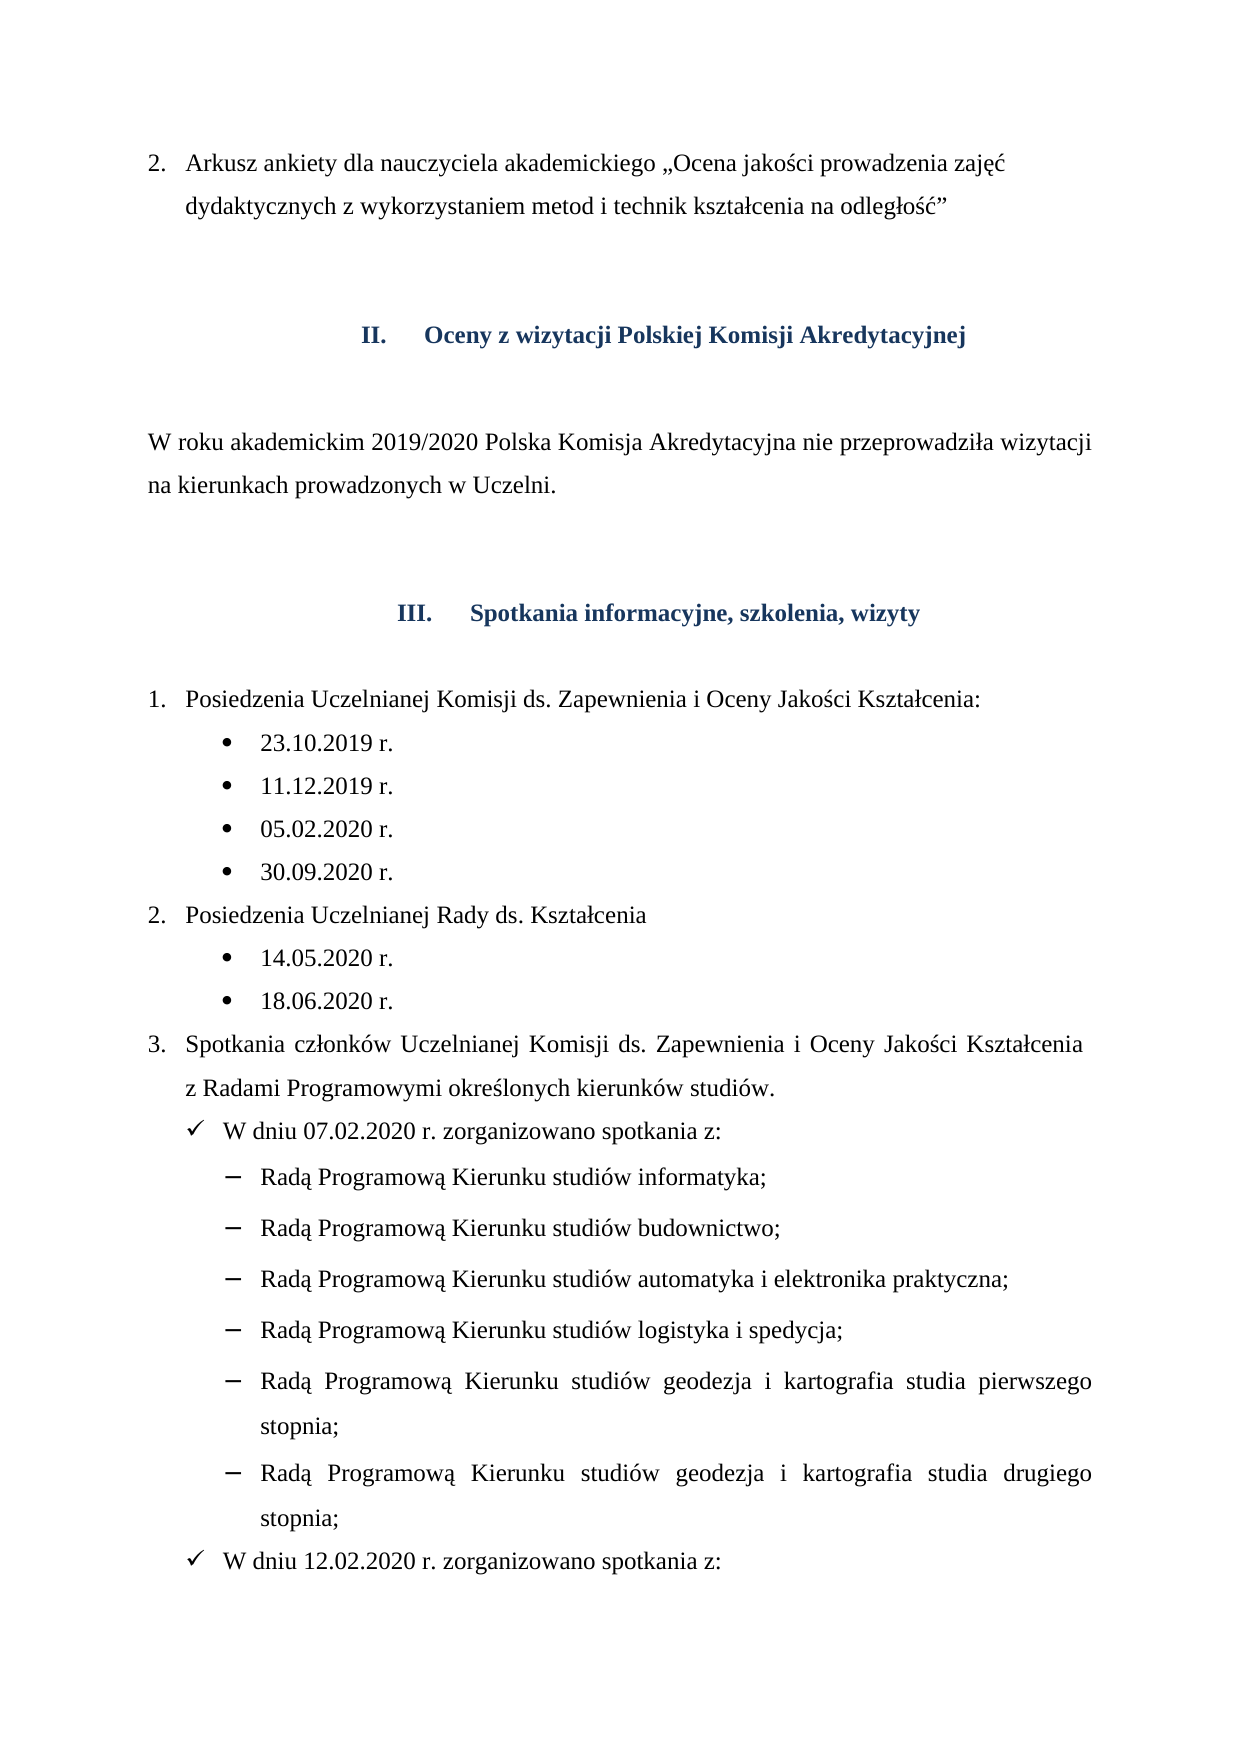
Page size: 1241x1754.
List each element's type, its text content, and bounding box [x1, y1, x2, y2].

list Radą Programową Kierunku studiów automatyka i elektronika praktyczna; [223, 1261, 1093, 1295]
list Posiedzenia Uczelnianej Komisji ds. Zapewnienia i Oceny Jakości Kształcenia: [148, 684, 1093, 713]
list Arkusz ankiety dla nauczyciela akademickiego „Ocena jakości prowadzenia zajęć dydaktycznych z wykorzystaniem metod i technik kształcenia na odległość” [148, 148, 1093, 219]
list Radą Programową Kierunku studiów geodezja i kartografia studia pierwszego stopnia; [223, 1363, 1093, 1440]
list Radą Programową Kierunku studiów budownictwo; [223, 1210, 1093, 1244]
list 30.09.2020 r. [223, 857, 1093, 886]
text W roku akademickim 2019/2020 Polska Komisja Akredytacyjna nie przeprowadziła wizytacji na kierunkach prowadzonych w Uczelni. [148, 427, 1093, 499]
list 14.05.2020 r. [223, 943, 1093, 972]
list W dniu 12.02.2020 r. zorganizowano spotkania z: [185, 1546, 1093, 1575]
list Radą Programową Kierunku studiów logistyka i spedycja; [223, 1312, 1093, 1346]
list Oceny z wizytacji Polskiej Komisji Akredytacyjnej [260, 320, 1093, 349]
list 11.12.2019 r. [223, 771, 1093, 799]
list W dniu 07.02.2020 r. zorganizowano spotkania z: [185, 1116, 1093, 1144]
list 18.06.2020 r. [223, 986, 1093, 1015]
list Posiedzenia Uczelnianej Rady ds. Kształcenia [148, 900, 1093, 929]
list 23.10.2019 r. [223, 728, 1093, 756]
list Radą Programową Kierunku studiów informatyka; [223, 1159, 1093, 1193]
list Spotkania informacyjne, szkolenia, wizyty [260, 598, 1093, 627]
list 05.02.2020 r. [223, 814, 1093, 843]
list Radą Programową Kierunku studiów geodezja i kartografia studia drugiego stopnia; [223, 1454, 1093, 1532]
list Spotkania członków Uczelnianej Komisji ds. Zapewnienia i Oceny Jakości Kształcenia z Radami Programowymi określonych kierunków studiów. [148, 1029, 1093, 1101]
